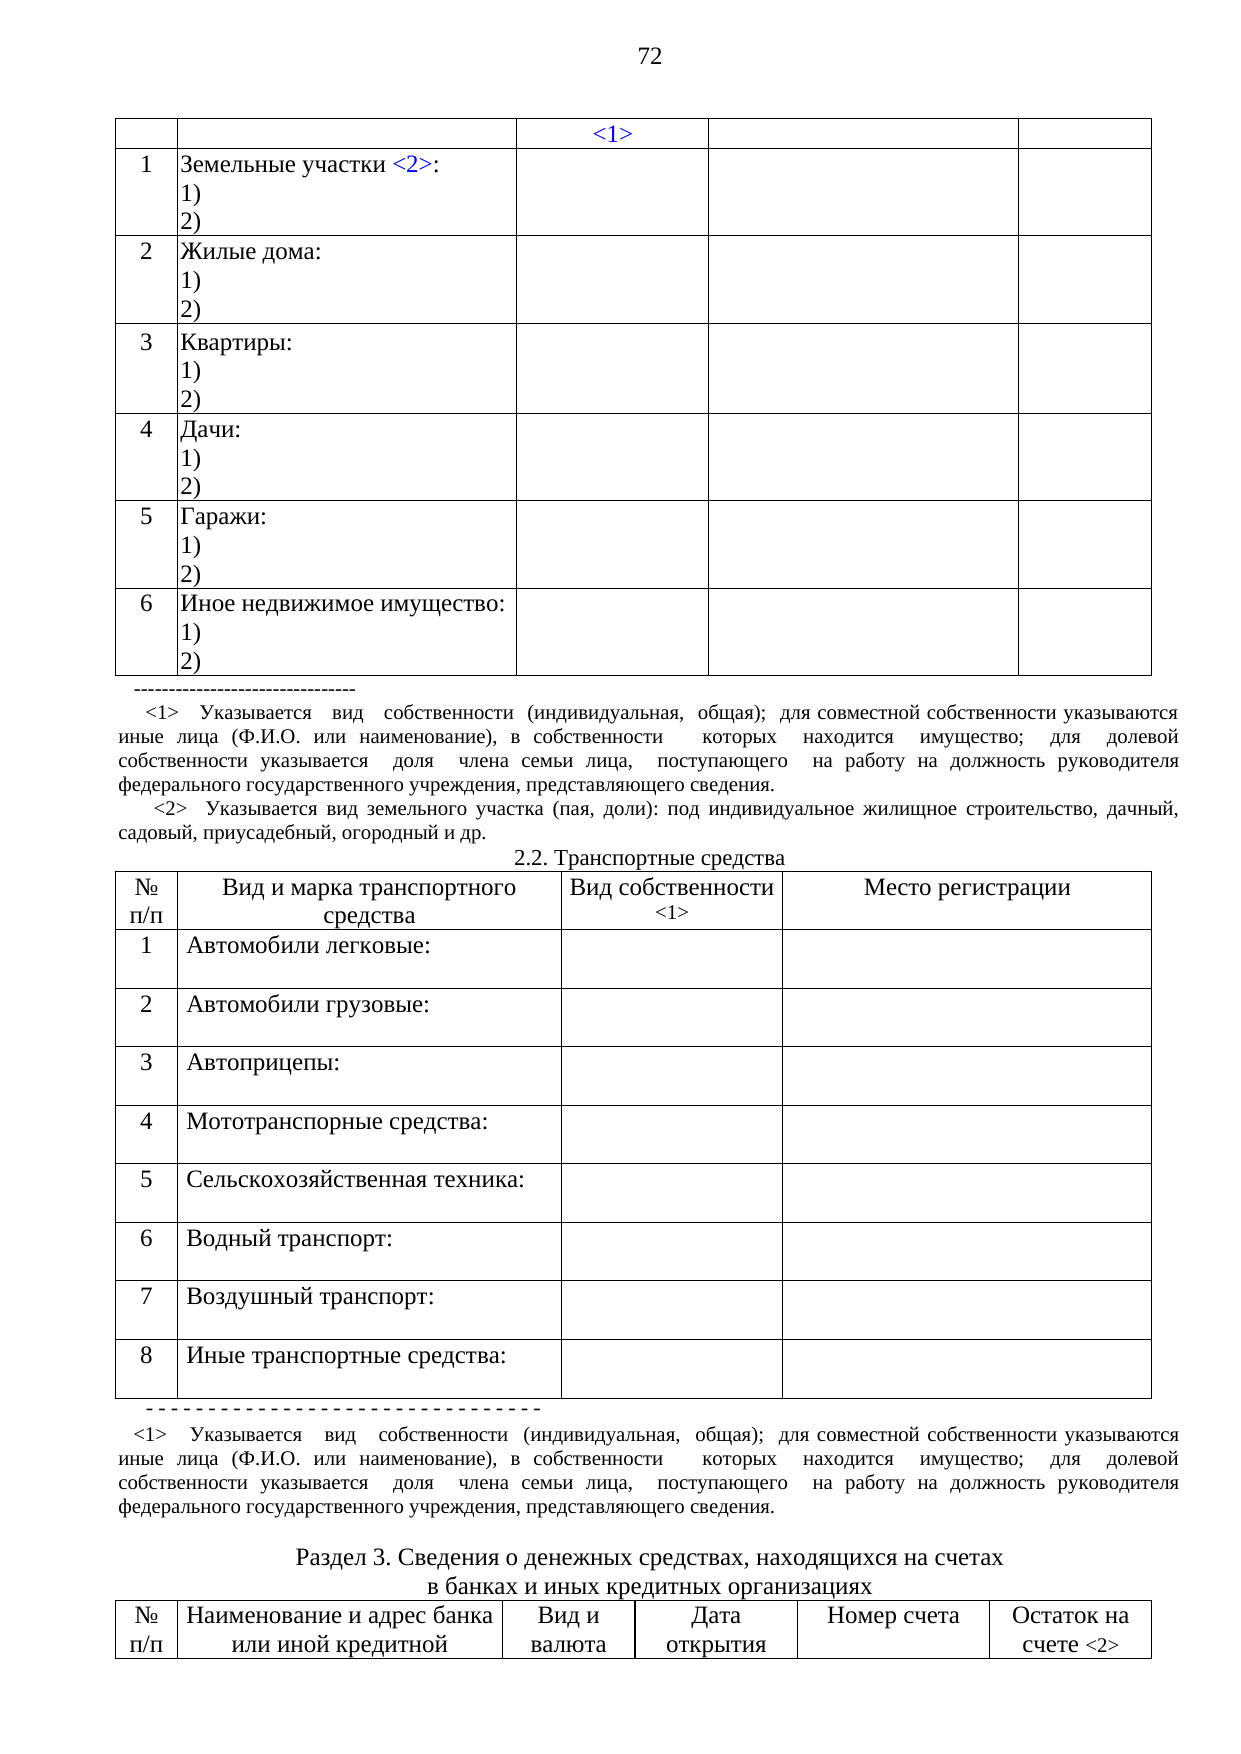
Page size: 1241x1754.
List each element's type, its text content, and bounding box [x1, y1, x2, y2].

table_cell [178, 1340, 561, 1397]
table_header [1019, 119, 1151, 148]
text <2> Указывается вид земельного участка (пая, доли): под индивидуальное жилищное строительство, дачный, садовый, приусадебный, огородный и др. [118, 796, 1181, 844]
text <1> Указывается вид собственности (индивидуальная, общая); для совместной собственности указываются иные лица (Ф.И.О. или наименование), в собственности которых находится имущество; для долевой собственности указывается доля члена семьи лица, поступающего на работу на должность руководителя федерального государственного учреждения, представляющего сведения. [118, 700, 1181, 796]
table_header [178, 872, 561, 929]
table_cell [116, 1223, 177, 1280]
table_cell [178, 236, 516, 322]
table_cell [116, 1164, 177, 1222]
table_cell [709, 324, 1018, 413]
text -------------------------------- [118, 676, 1181, 700]
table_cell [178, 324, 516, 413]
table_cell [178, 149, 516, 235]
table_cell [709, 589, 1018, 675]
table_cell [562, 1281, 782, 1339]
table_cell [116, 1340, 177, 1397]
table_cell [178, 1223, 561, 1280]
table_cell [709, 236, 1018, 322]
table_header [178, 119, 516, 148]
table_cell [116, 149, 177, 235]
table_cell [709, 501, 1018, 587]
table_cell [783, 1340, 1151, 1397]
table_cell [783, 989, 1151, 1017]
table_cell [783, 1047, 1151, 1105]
text в банках и иных кредитных организациях [118, 1571, 1181, 1599]
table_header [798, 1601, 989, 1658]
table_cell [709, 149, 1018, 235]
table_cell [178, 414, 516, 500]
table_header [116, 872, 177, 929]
text Раздел 3. Сведения о денежных средствах, находящихся на счетах [118, 1542, 1181, 1571]
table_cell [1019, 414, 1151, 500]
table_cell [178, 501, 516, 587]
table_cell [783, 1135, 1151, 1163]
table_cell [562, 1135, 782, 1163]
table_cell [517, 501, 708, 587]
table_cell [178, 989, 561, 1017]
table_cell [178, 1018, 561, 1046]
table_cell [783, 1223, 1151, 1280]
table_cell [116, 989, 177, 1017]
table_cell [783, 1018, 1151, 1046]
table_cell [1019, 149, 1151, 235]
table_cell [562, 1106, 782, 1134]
text 2.2. Транспортные средства [118, 844, 1181, 871]
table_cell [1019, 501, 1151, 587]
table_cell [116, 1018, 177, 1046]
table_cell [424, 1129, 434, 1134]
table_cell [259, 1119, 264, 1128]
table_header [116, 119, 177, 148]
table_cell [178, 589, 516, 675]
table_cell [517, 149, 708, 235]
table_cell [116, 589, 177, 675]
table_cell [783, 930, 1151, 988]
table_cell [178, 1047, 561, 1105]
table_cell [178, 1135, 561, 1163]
text -------------------------------- [118, 1398, 1181, 1422]
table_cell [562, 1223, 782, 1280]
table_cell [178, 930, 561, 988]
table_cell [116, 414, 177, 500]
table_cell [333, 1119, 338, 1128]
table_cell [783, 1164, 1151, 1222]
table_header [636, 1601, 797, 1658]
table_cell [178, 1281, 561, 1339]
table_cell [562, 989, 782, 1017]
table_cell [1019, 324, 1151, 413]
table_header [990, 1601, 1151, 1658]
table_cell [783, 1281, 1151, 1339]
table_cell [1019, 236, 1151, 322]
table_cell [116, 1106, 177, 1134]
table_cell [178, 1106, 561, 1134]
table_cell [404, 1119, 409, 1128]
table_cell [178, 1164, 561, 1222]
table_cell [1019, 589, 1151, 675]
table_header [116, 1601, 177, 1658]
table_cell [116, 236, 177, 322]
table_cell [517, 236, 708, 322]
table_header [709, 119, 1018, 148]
text <1> Указывается вид собственности (индивидуальная, общая); для совместной собственности указываются иные лица (Ф.И.О. или наименование), в собственности которых находится имущество; для долевой собственности указывается доля члена семьи лица, поступающего на работу на должность руководителя федерального государственного учреждения, представляющего сведения. [118, 1422, 1181, 1518]
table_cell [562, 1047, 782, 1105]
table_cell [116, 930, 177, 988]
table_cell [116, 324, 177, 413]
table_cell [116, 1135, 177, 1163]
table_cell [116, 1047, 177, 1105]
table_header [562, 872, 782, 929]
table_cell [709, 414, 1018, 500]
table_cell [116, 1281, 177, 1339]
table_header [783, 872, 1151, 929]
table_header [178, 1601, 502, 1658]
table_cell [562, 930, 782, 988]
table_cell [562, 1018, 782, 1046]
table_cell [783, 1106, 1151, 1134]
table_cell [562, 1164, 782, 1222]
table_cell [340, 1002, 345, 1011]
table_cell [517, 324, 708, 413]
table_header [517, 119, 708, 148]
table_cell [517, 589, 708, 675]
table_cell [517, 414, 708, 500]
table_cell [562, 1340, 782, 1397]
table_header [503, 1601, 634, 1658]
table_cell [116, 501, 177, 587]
